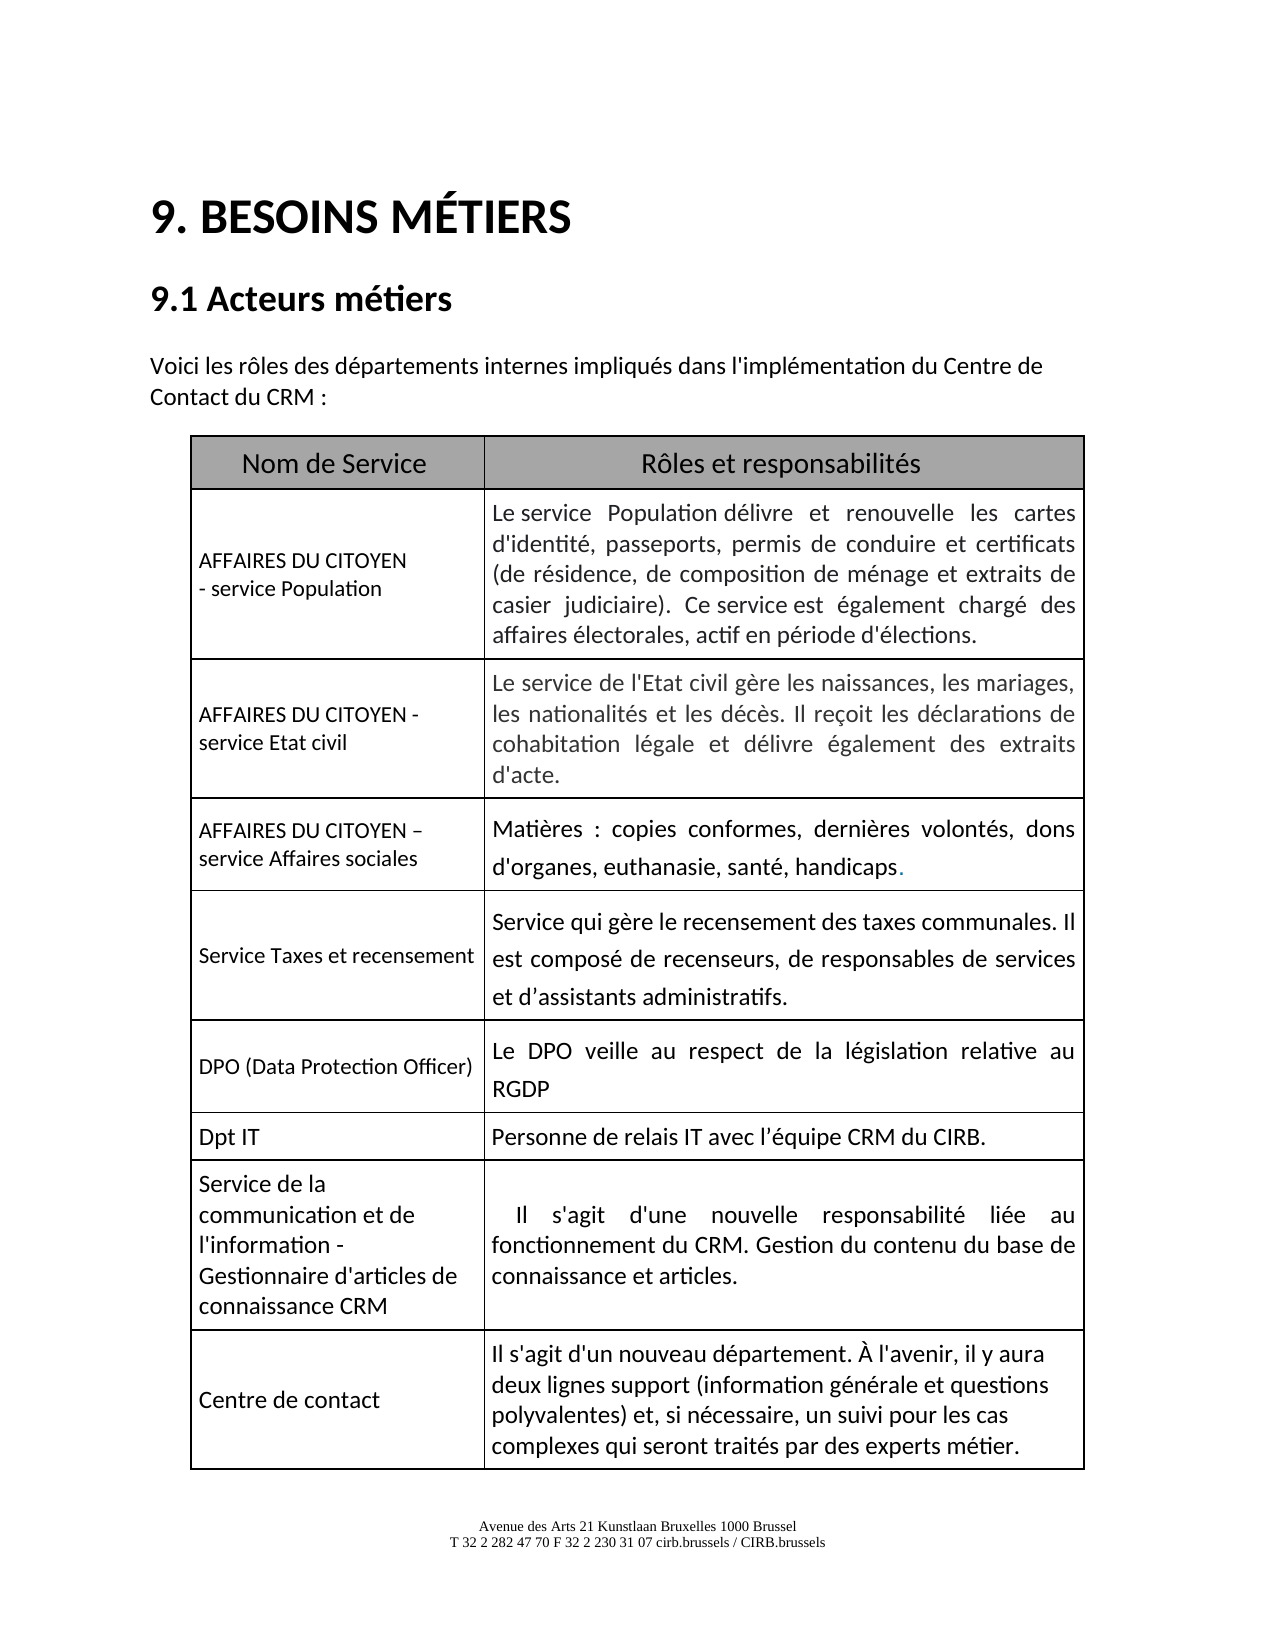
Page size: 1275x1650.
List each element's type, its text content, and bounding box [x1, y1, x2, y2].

table_cell AFFAIRES DU CITOYEN - service Etat civil [192, 660, 484, 797]
table_cell DPO (Data Protection Officer) [192, 1021, 484, 1111]
table_cell Le DPO veille au respect de la législation relative au RGDP [485, 1021, 1083, 1111]
table_cell AFFAIRES DU CITOYEN – service Affaires sociales [192, 799, 484, 889]
table_cell Dpt IT [192, 1113, 484, 1159]
table_cell AFFAIRES DU CITOYEN - service Population [192, 490, 484, 658]
table_cell Centre de contact [192, 1331, 484, 1468]
table_cell Service qui gère le recensement des taxes communales. Il est composé de recenseurs, de responsables de services et d’assistants administratifs. [485, 891, 1083, 1019]
table_cell Le service Population délivre et renouvelle les cartes d'identité, passeports, permis de conduire et certificats (de résidence, de composition de ménage et extraits de casier judiciaire). Ce service est également chargé des affaires électorales, actif en période d'élections. [485, 490, 1083, 658]
subtitle 9.1 Acteurs métiers [150, 275, 1125, 321]
table_header Nom de Service [192, 437, 484, 488]
table_cell Service Taxes et recensement [192, 891, 484, 1019]
table_cell Il s'agit d'une nouvelle responsabilité liée au fonctionnement du CRM. Gestion du contenu du base de connaissance et articles. [485, 1161, 1083, 1329]
table_header Rôles et responsabilités [485, 437, 1083, 488]
table_cell Personne de relais IT avec l’équipe CRM du CIRB. [485, 1113, 1083, 1159]
table_cell Service de la communication et de l'information - Gestionnaire d'articles de connaissance CRM [192, 1161, 484, 1329]
text Voici les rôles des départements internes impliqués dans l'implémentation du Centre de Contact du CRM : [150, 350, 1125, 411]
table_cell Il s'agit d'un nouveau département. À l'avenir, il y aura deux lignes support (information générale et questions polyvalentes) et, si nécessaire, un suivi pour les cas complexes qui seront traités par des experts métier. [485, 1331, 1083, 1468]
table_cell Le service de l'Etat civil gère les naissances, les mariages, les nationalités et les décès. Il reçoit les déclarations de cohabitation légale et délivre également des extraits d'acte. [485, 660, 1083, 797]
subtitle 9. BESOINS MÉTIERS [150, 185, 1125, 246]
table_cell Matières : copies conformes, dernières volontés, dons d'organes, euthanasie, santé, handicaps. [485, 799, 1083, 889]
